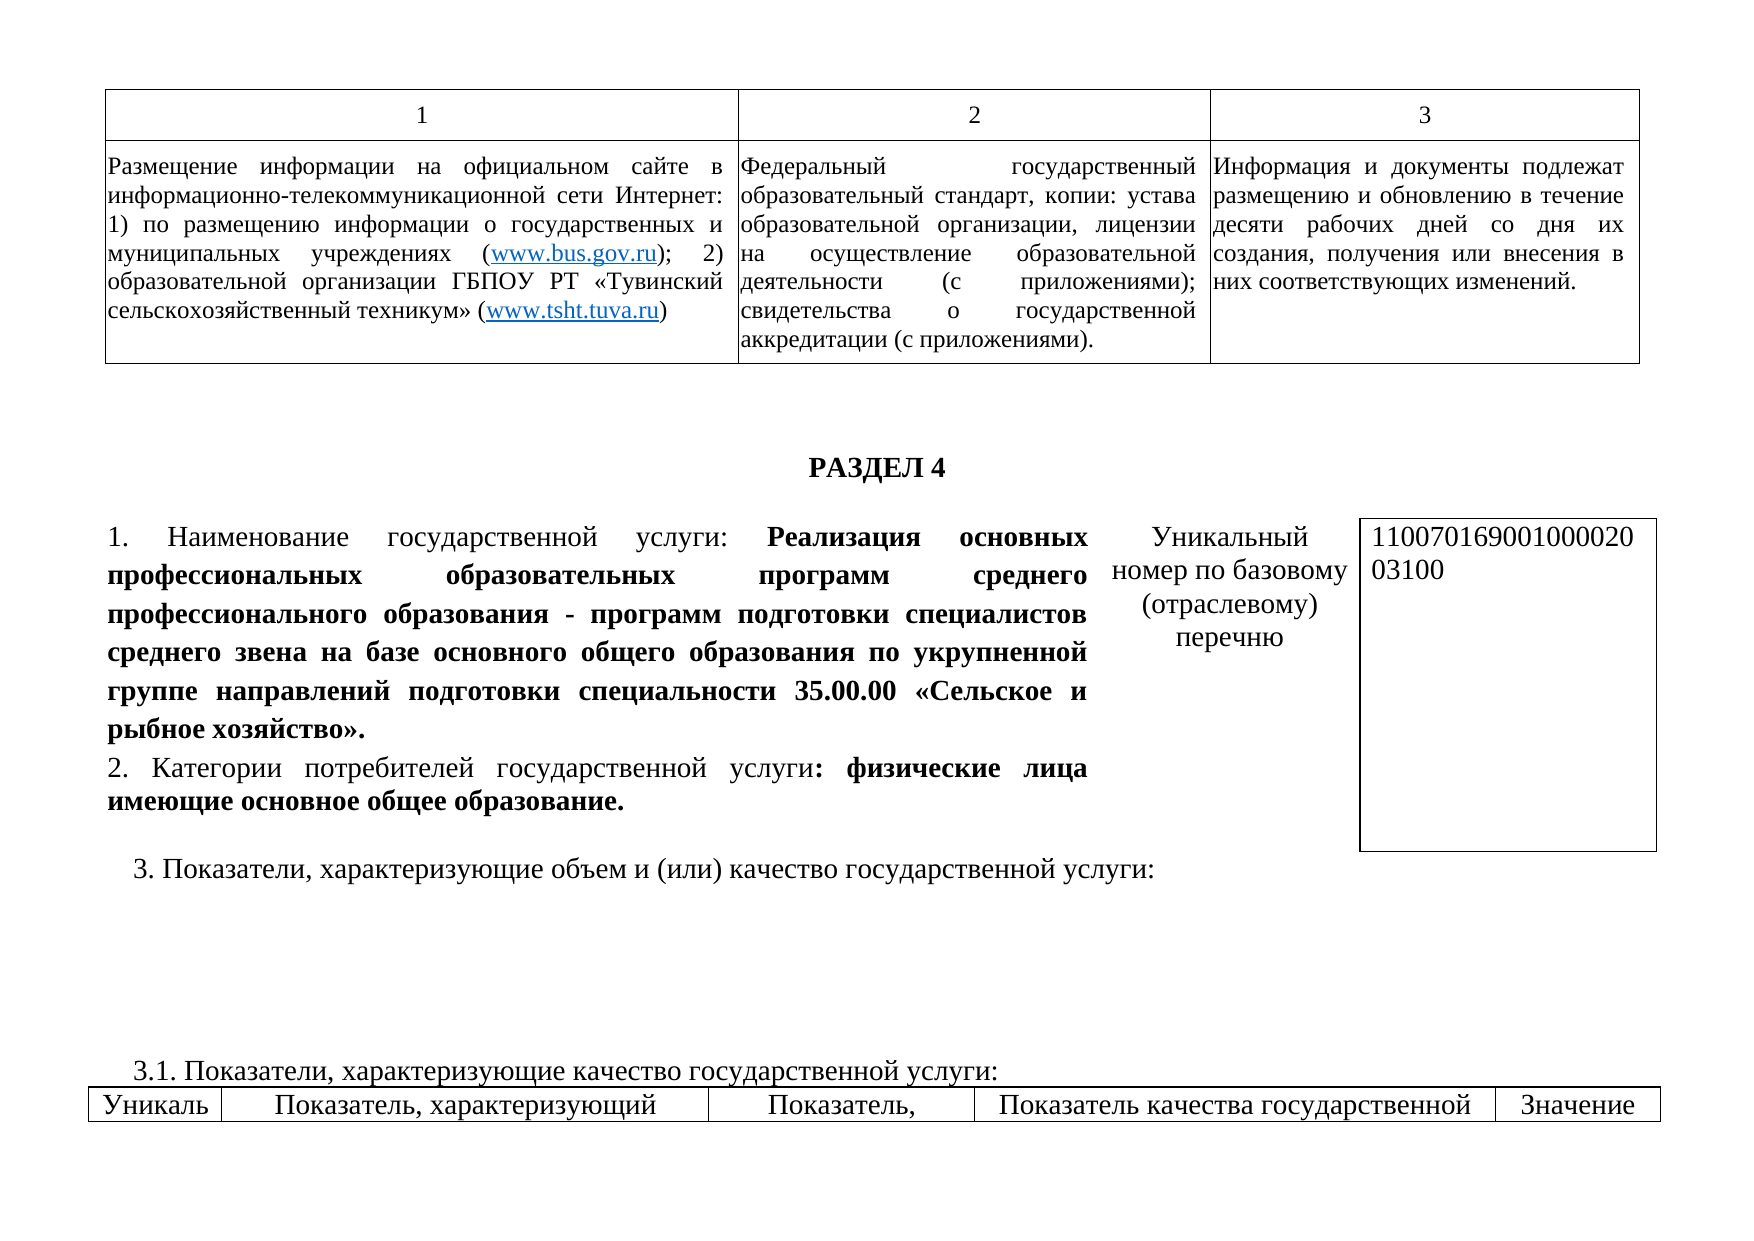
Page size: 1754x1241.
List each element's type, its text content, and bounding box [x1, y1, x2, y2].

table_header Уникальный номер по базовому (отраслевому) перечню [1099, 518, 1359, 851]
table_cell 3 [1211, 90, 1639, 140]
table_header 1. Наименование государственной услуги: Реализация основных профессиональных образовательных программ среднего профессионального образования - программ подготовки специалистов среднего звена на базе основного общего образования по укрупненной группе направлений подготовки специальности 35.00.00 «Сельское и рыбное хозяйство». 2. Категории потребителей государственной услуги: физические лица имеющие основное общее образование. [96, 518, 1099, 851]
text 3.1. Показатели, характеризующие качество государственной услуги: [118, 1053, 1636, 1086]
table_cell Размещение информации на официальном сайте в информационно-телекоммуникационной сети Интернет: 1) по размещению информации о государственных и муниципальных учреждениях (www.bus.gov.ru); 2) образовательной организации ГБПОУ РТ «Тувинский сельскохозяйственный техникум» (www.tsht.tuva.ru) [106, 141, 738, 363]
table_cell 2 [739, 90, 1210, 140]
text 3. Показатели, характеризующие объем и (или) качество государственной услуги: [118, 852, 1636, 885]
table_header 11007016900100002003100 [1361, 519, 1656, 851]
text РАЗДЕЛ 4 [118, 451, 1636, 484]
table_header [1496, 1088, 1660, 1121]
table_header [89, 1088, 221, 1121]
table_cell 1 [106, 90, 738, 140]
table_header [975, 1088, 1495, 1121]
table_cell Федеральный государственный образовательный стандарт, копии: устава образовательной организации, лицензии на осуществление образовательной деятельности (с приложениями); свидетельства о государственной аккредитации (с приложениями). [739, 141, 1210, 363]
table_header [709, 1088, 974, 1121]
table_cell Информация и документы подлежат размещению и обновлению в течение десяти рабочих дней со дня их создания, получения или внесения в них соответствующих изменений. [1211, 141, 1639, 363]
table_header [222, 1088, 708, 1121]
